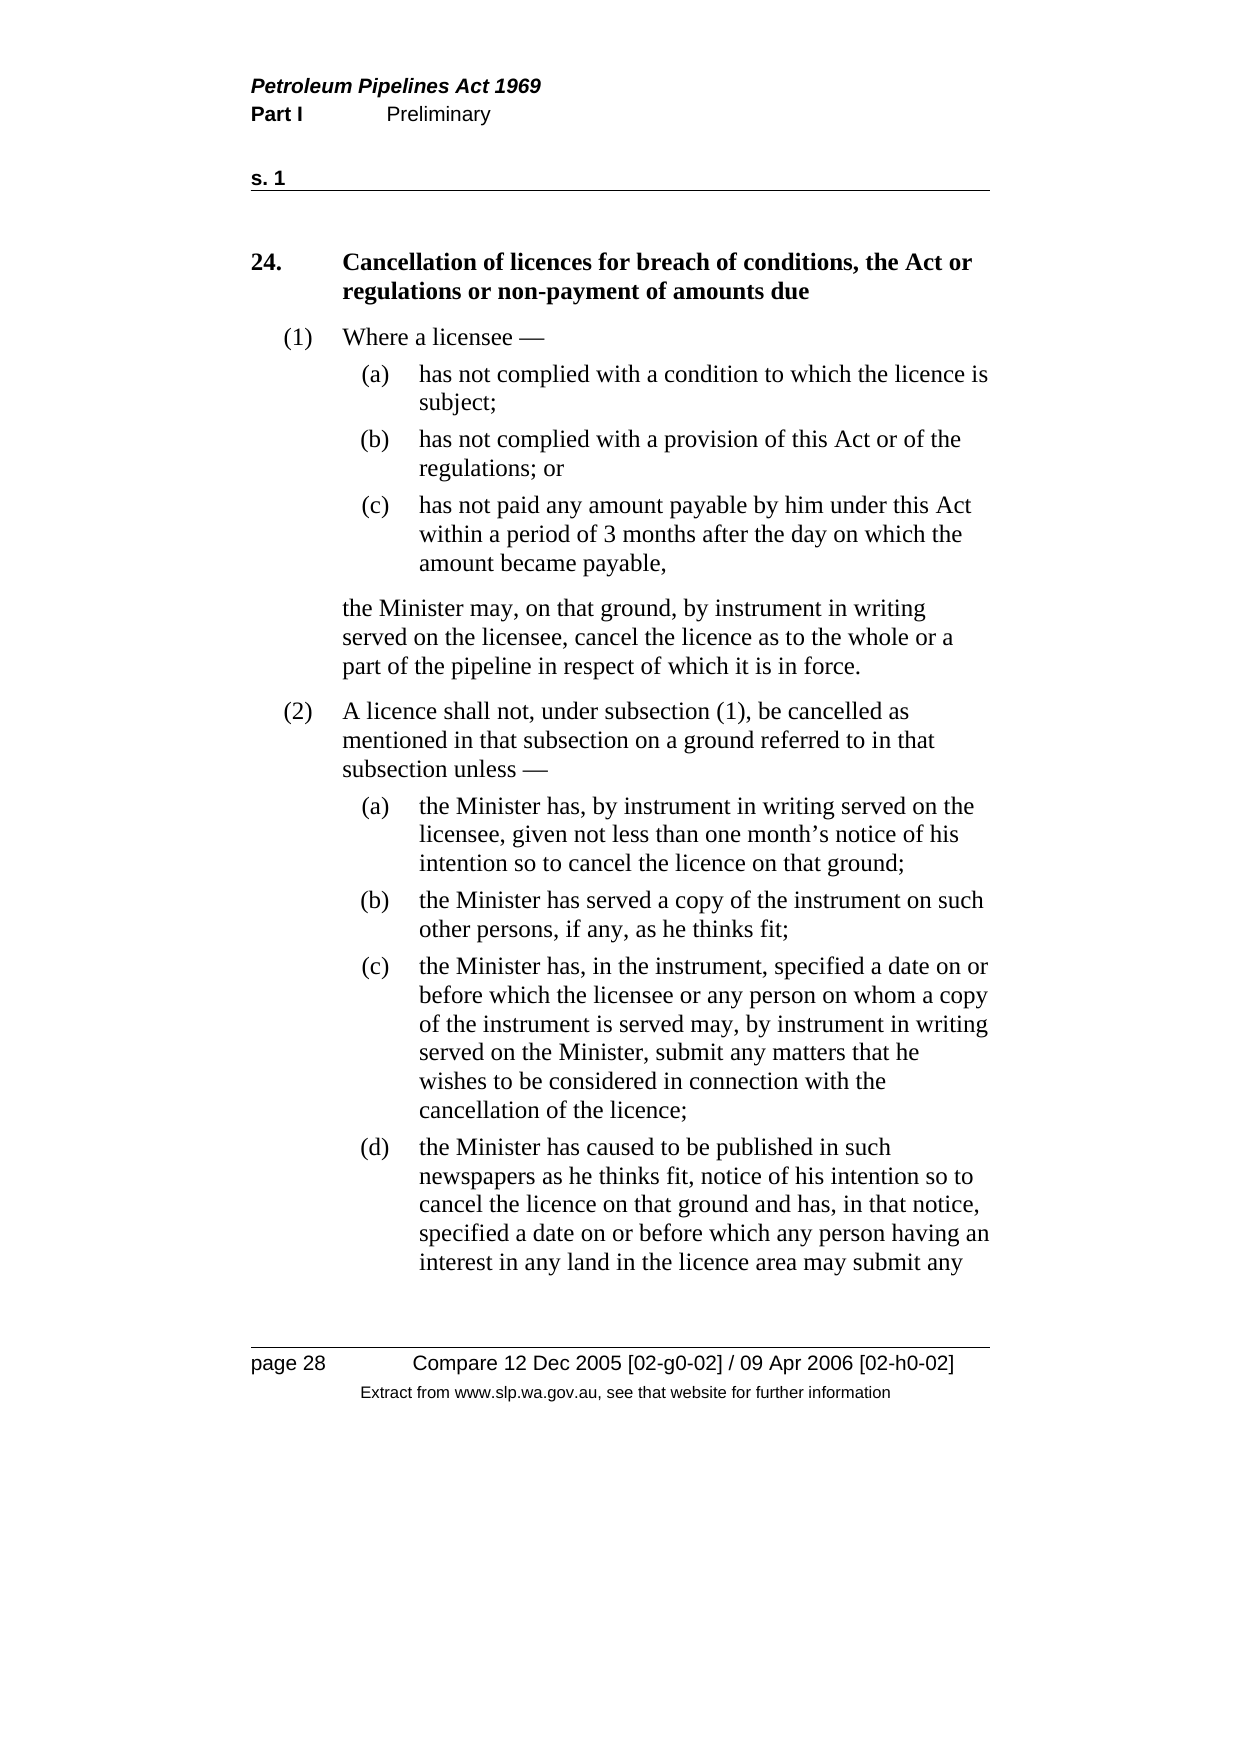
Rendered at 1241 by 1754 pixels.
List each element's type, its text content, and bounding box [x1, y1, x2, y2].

text (a) has not complied with a condition to which the licence is subject; [251, 359, 990, 416]
text (2) A licence shall not, under subsection (1), be cancelled as mentioned in that subsection on a ground referred to in that subsection unless — [251, 696, 990, 782]
text (1) Where a licensee — [251, 322, 990, 350]
text the Minister may, on that ground, by instrument in writing served on the licensee, cancel the licence as to the whole or a part of the pipeline in respect of which it is in force. [251, 593, 990, 679]
text (c) has not paid any amount payable by him under this Act within a period of 3 months after the day on which the amount became payable, [251, 490, 990, 577]
text (c) the Minister has, in the instrument, specified a date on or before which the licensee or any person on whom a copy of the instrument is served may, by instrument in writing served on the Minister, submit any matters that he wishes to be considered in connection with the cancellation of the licence; [251, 951, 990, 1124]
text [251, 1132, 990, 1276]
text (b) has not complied with a provision of this Act or of the regulations; or [251, 424, 990, 482]
subtitle 24. Cancellation of licences for breach of conditions, the Act or regulations or non-payment of amounts due [251, 247, 990, 305]
text (b) the Minister has served a copy of the instrument on such other persons, if any, as he thinks fit; [251, 885, 990, 943]
text (a) the Minister has, by instrument in writing served on the licensee, given not less than one month’s notice of his intention so to cancel the licence on that ground; [251, 791, 990, 877]
